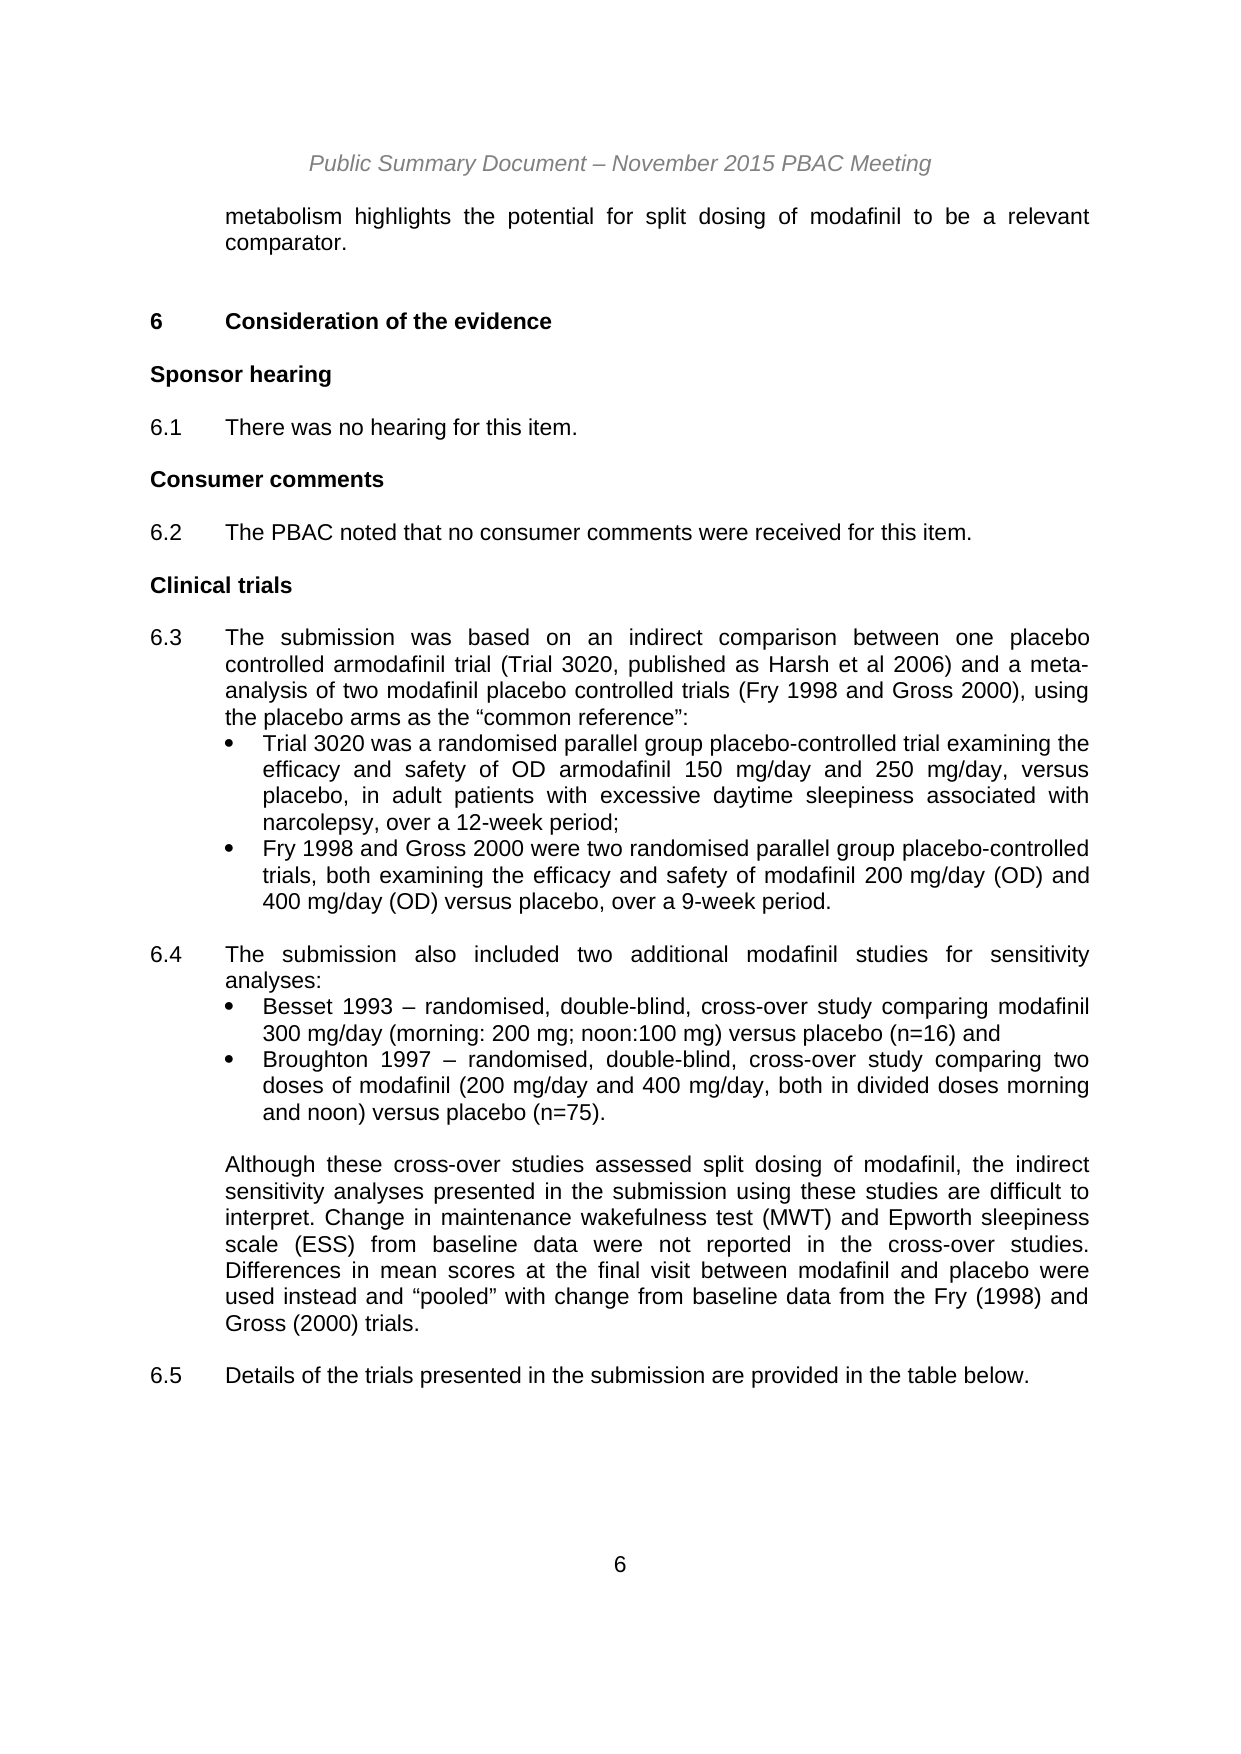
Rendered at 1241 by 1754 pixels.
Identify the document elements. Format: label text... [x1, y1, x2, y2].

list The submission also included two additional modafinil studies for sensitivity analyses: [150, 941, 1090, 993]
subtitle Sponsor hearing [150, 361, 1090, 387]
list Although these cross-over studies assessed split dosing of modafinil, the indirect sensitivity analyses presented in the submission using these studies are difficult to interpret. Change in maintenance wakefulness test (MWT) and Epworth sleepiness scale (ESS) from baseline data were not reported in the cross-over studies. Differences in mean scores at the final visit between modafinil and placebo were used instead and “pooled” with change from baseline data from the Fry (1998) and Gross (2000) trials. [225, 1151, 1090, 1336]
list Fry 1998 and Gross 2000 were two randomised parallel group placebo-controlled trials, both examining the efficacy and safety of modafinil 200 mg/day (OD) and 400 mg/day (OD) versus placebo, over a 9-week period. [225, 835, 1090, 914]
list The submission was based on an indirect comparison between one placebo controlled armodafinil trial (Trial 3020, published as Harsh et al 2006) and a meta-analysis of two modafinil placebo controlled trials (Fry 1998 and Gross 2000), using the placebo arms as the “common reference”: [150, 624, 1090, 730]
list Trial 3020 was a randomised parallel group placebo-controlled trial examining the efficacy and safety of OD armodafinil 150 mg/day and 250 mg/day, versus placebo, in adult patients with excessive daytime sleepiness associated with narcolepsy, over a 12-week period; [225, 730, 1090, 835]
list Broughton 1997 – randomised, double-blind, cross-over study comparing two doses of modafinil (200 mg/day and 400 mg/day, both in divided doses morning and noon) versus placebo (n=75). [225, 1046, 1090, 1125]
subtitle Consumer comments [150, 466, 1090, 493]
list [150, 203, 1090, 255]
list There was no hearing for this item. [150, 413, 1090, 440]
list Details of the trials presented in the submission are provided in the table below. [150, 1362, 1090, 1389]
subtitle Consideration of the evidence [150, 308, 1090, 334]
subtitle Clinical trials [150, 572, 1090, 598]
list Besset 1993 – randomised, double-blind, cross-over study comparing modafinil 300 mg/day (morning: 200 mg; noon:100 mg) versus placebo (n=16) and [225, 993, 1090, 1046]
list The PBAC noted that no consumer comments were received for this item. [150, 519, 1090, 545]
